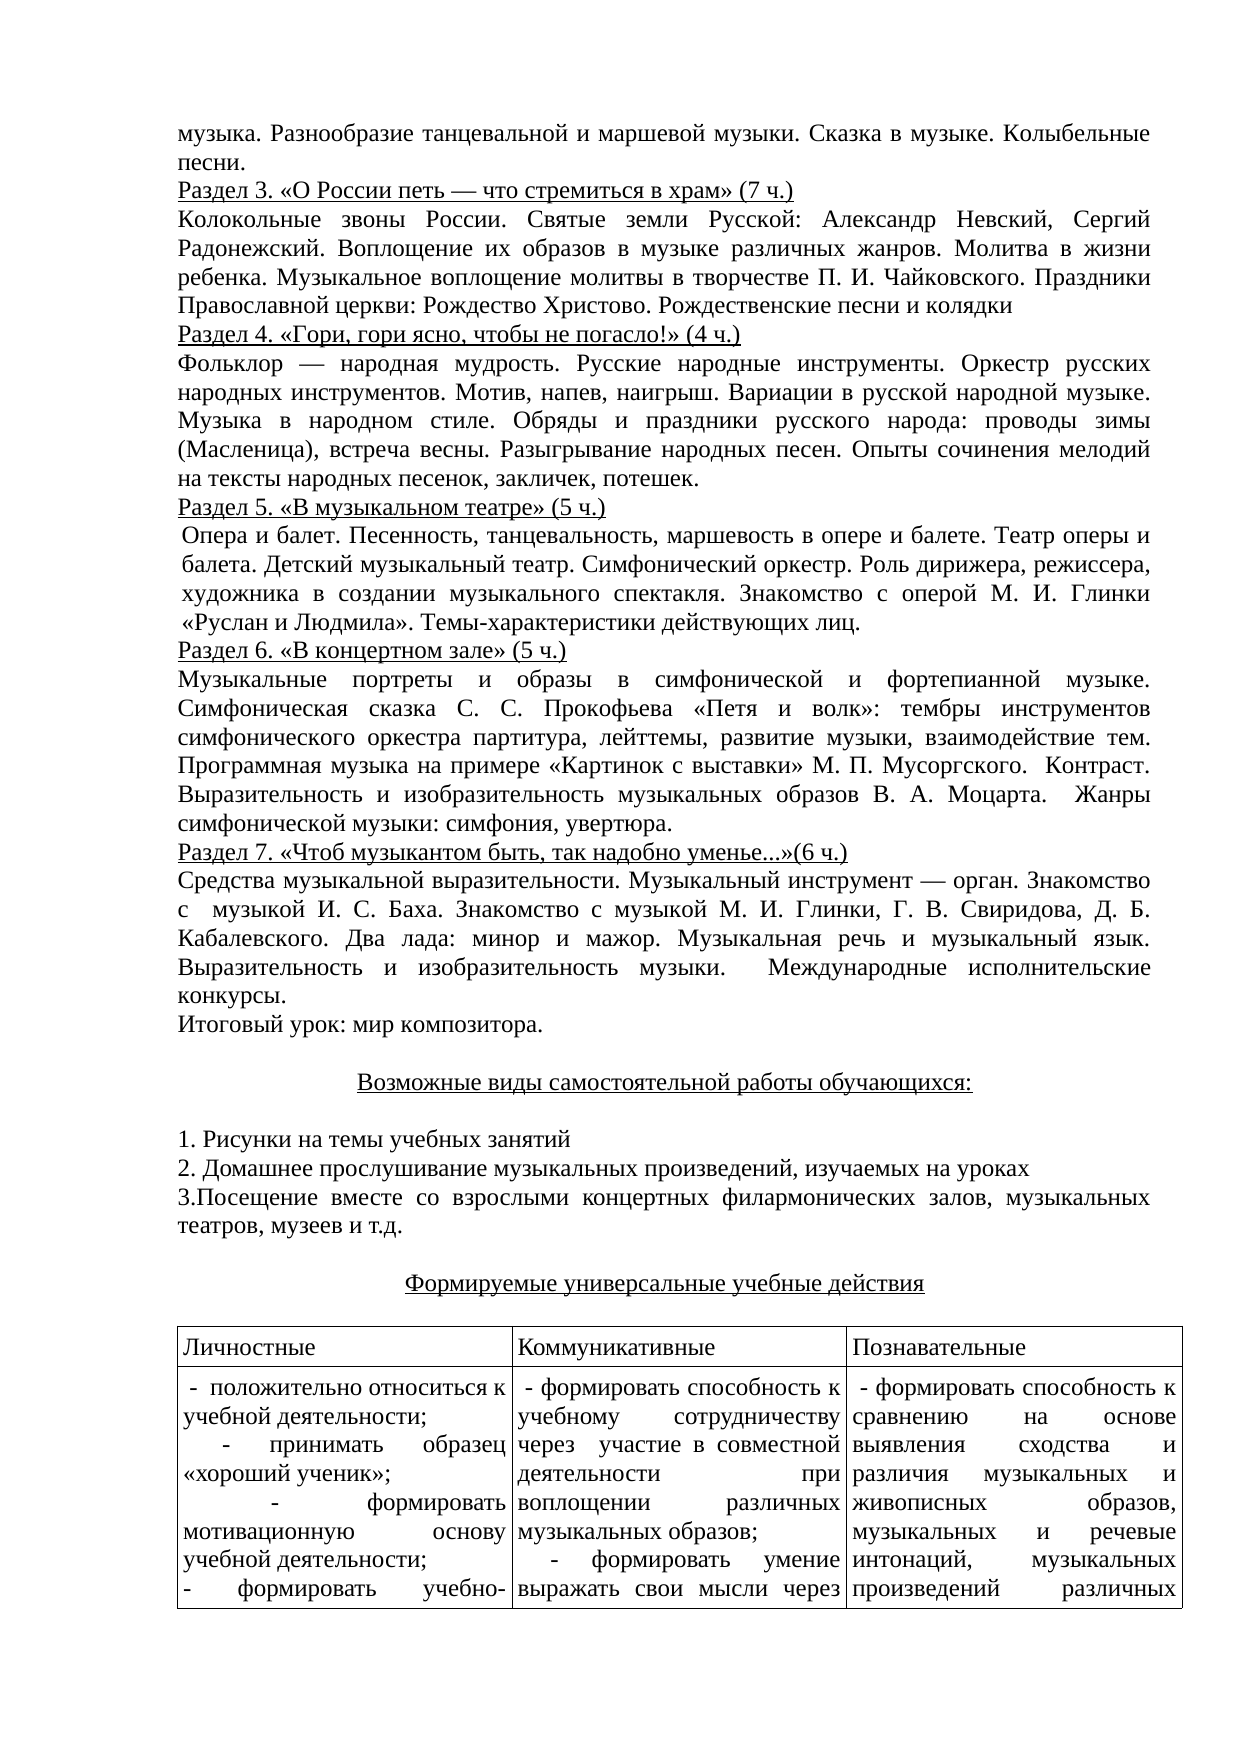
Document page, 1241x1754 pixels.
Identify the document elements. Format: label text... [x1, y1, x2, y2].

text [177, 118, 1152, 176]
text 3.Посещение вместе со взрослыми концертных филармонических залов, музыкальных театров, музеев и т.д. [177, 1182, 1152, 1239]
text Итоговый урок: мир композитора. [177, 1009, 1152, 1038]
table_header Личностные [178, 1327, 512, 1366]
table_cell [178, 1367, 512, 1608]
text Средства музыкальной выразительности. Музыкальный инструмент — орган. Знакомство с музыкой И. С. Баха. Знакомство с музыкой М. И. Глинки, Г. В. Свиридова, Д. Б. Кабалевского. Два лада: минор и мажор. Музыкальная речь и музыкальный язык. Выразительность и изобразительность музыки. Международные исполнительские конкурсы. [177, 866, 1152, 1009]
text Раздел 6. «В концертном зале» (5 ч.) [177, 636, 1152, 664]
text 2. Домашнее прослушивание музыкальных произведений, изучаемых на уроках [177, 1153, 1152, 1182]
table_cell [847, 1367, 1182, 1608]
text Музыкальные портреты и образы в симфонической и фортепианной музыке. Симфоническая сказка С. С. Прокофьева «Петя и волк»: тембры инструментов симфонического оркестра партитура, лейттемы, развитие музыки, взаимодействие тем. Программная музыка на примере «Картинок с выставки» М. П. Мусоргского. Контраст. Выразительность и изобразительность музыкальных образов В. А. Моцарта. Жанры симфонической музыки: симфония, увертюра. [177, 664, 1152, 837]
text Возможные виды самостоятельной работы обучающихся: [177, 1067, 1152, 1096]
text Раздел 3. «О России петь — что стремиться в храм» (7 ч.) [177, 176, 1152, 204]
table_header Коммуникативные [513, 1327, 846, 1366]
text 1. Рисунки на темы учебных занятий [177, 1124, 1152, 1153]
text Фольклор — народная мудрость. Русские народные инструменты. Оркестр русских народных инструментов. Мотив, напев, наигрыш. Вариации в русской народной музыке. Музыка в народном стиле. Обряды и праздники русского народа: проводы зимы (Масленица), встреча весны. Разыгрывание народных песен. Опыты сочинения мелодий на тексты народных песенок, закличек, потешек. [177, 348, 1152, 492]
text Колокольные звоны России. Святые земли Русской: Александр Невский, Сергий Радонежский. Воплощение их образов в музыке различных жанров. Молитва в жизни ребенка. Музыкальное воплощение молитвы в творчестве П. И. Чайковского. Праздники Православной церкви: Рождество Христово. Рождественские песни и колядки [177, 204, 1152, 319]
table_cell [513, 1367, 846, 1608]
text Раздел 7. «Чтоб музыкантом быть, так надобно уменье...»(6 ч.) [177, 837, 1068, 866]
text Раздел 4. «Гори, гори ясно, чтобы не погасло!» (4 ч.) [177, 319, 1152, 348]
text Формируемые универсальные учебные действия [177, 1268, 1152, 1297]
table_header Познавательные [847, 1327, 1182, 1366]
text Опера и балет. Песенность, танцевальность, маршевость в опере и балете. Театр оперы и балета. Детский музыкальный театр. Симфонический оркестр. Роль дирижера, режиссера, художника в создании музыкального спектакля. Знакомство с оперой М. И. Глинки «Руслан и Людмила». Темы-характеристики действующих лиц. [181, 521, 1152, 636]
text Раздел 5. «В музыкальном театре» (5 ч.) [177, 492, 1152, 521]
